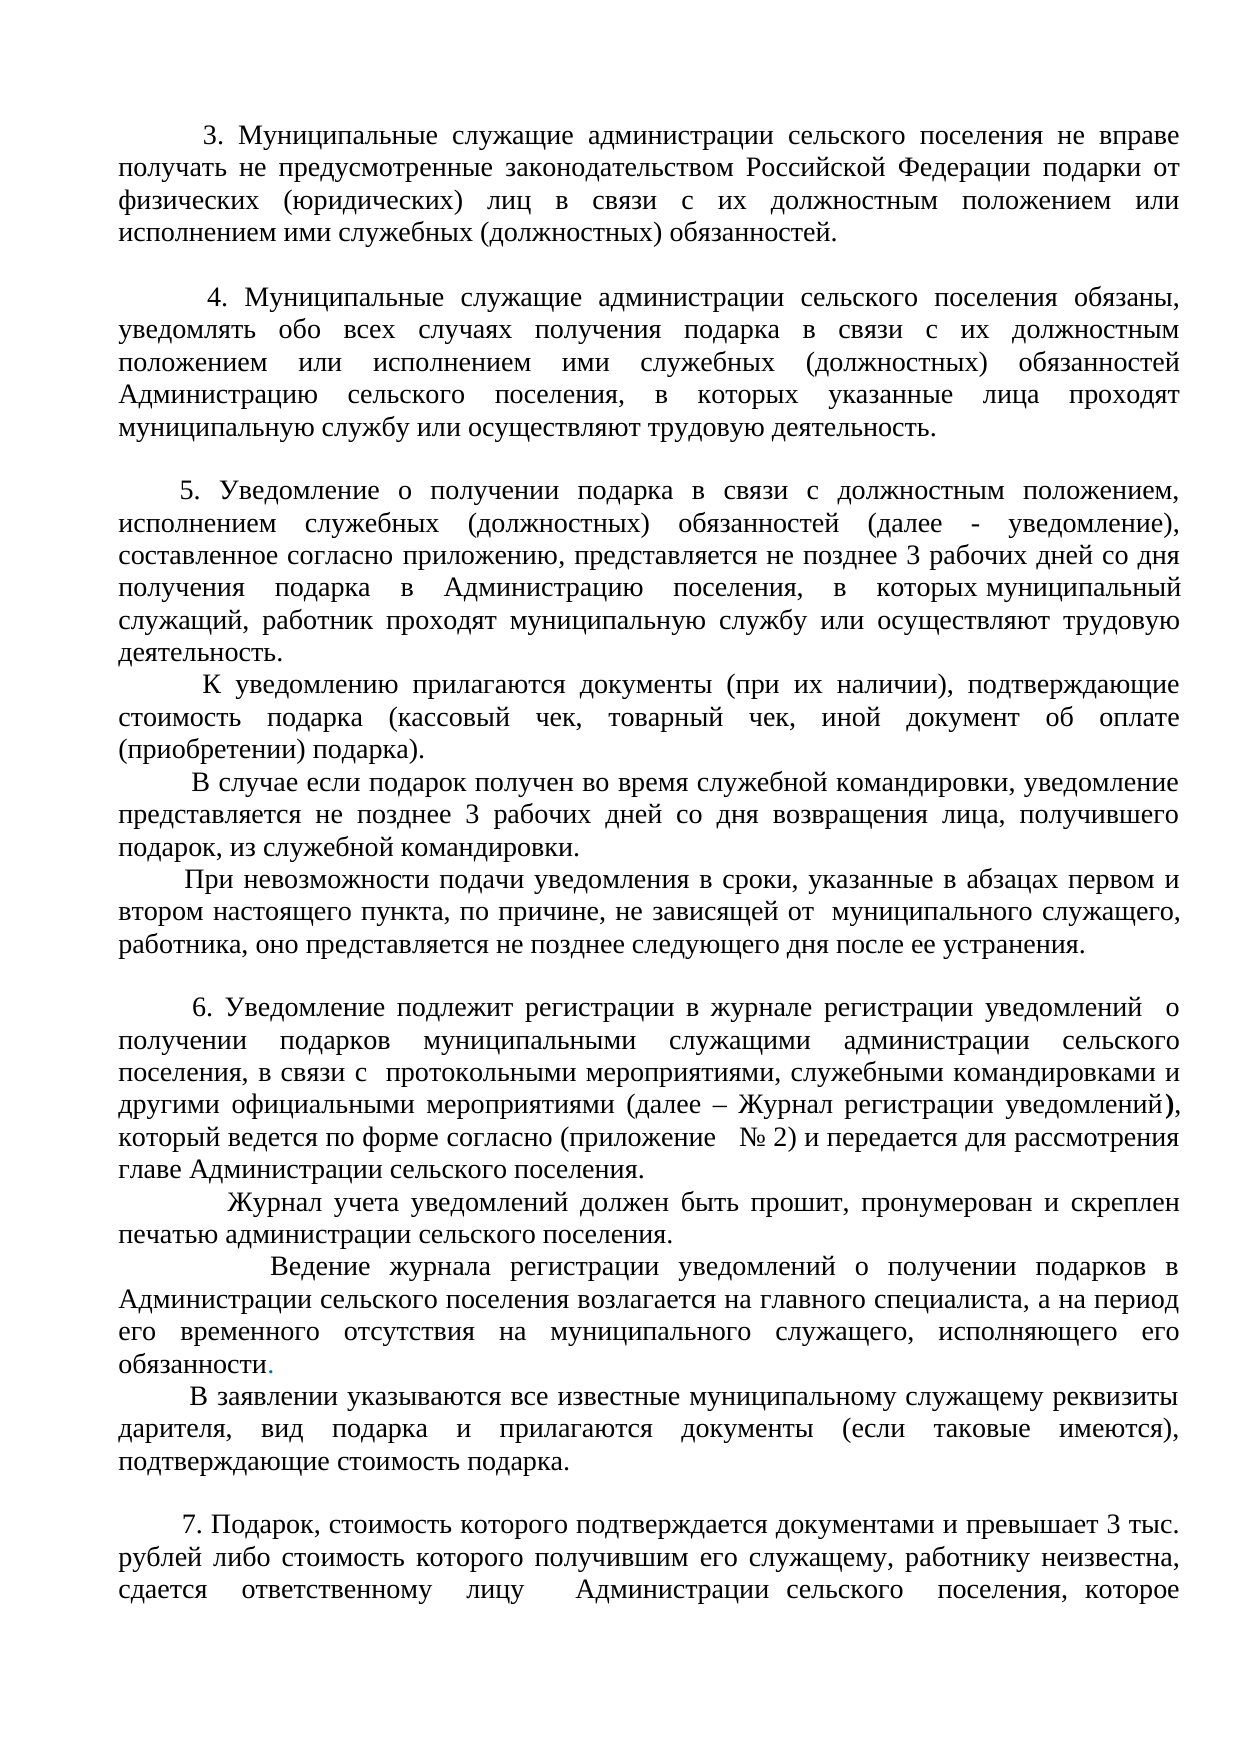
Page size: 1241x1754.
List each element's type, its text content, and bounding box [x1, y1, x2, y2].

text 4. Муниципальные служащие администрации сельского поселения обязаны, уведомлять обо всех случаях получения подарка в связи с их должностным положением или исполнением ими служебных (должностных) обязанностей Администрацию сельского поселения, в которых указанные лица проходят муниципальную службу или осуществляют трудовую деятельность. [118, 280, 1181, 442]
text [118, 1507, 1181, 1604]
text В случае если подарок получен во время служебной командировки, уведомление представляется не позднее 3 рабочих дней со дня возвращения лица, получившего подарок, из служебной командировки. [118, 765, 1181, 862]
text 3. Муниципальные служащие администрации сельского поселения не вправе получать не предусмотренные законодательством Российской Федерации подарки от физических (юридических) лиц в связи с их должностным положением или исполнением ими служебных (должностных) обязанностей. [118, 118, 1181, 248]
text Журнал учета уведомлений должен быть прошит, пронумерован и скреплен печатью администрации сельского поселения. [118, 1185, 1181, 1249]
text При невозможности подачи уведомления в сроки, указанные в абзацах первом и втором настоящего пункта, по причине, не зависящей от муниципального служащего, работника, оно представляется не позднее следующего дня после ее устранения. [118, 862, 1181, 959]
text 5. Уведомление о получении подарка в связи с должностным положением, исполнением служебных (должностных) обязанностей (далее - уведомление), составленное согласно приложению, представляется не позднее 3 рабочих дней со дня получения подарка в Администрацию поселения, в которых муниципальный служащий, работник проходят муниципальную службу или осуществляют трудовую деятельность. [118, 442, 1181, 668]
text К уведомлению прилагаются документы (при их наличии), подтверждающие стоимость подарка (кассовый чек, товарный чек, иной документ об оплате (приобретении) подарка). [118, 668, 1181, 765]
text В заявлении указываются все известные муниципальному служащему реквизиты дарителя, вид подарка и прилагаются документы (если таковые имеются), подтверждающие стоимость подарка. [118, 1379, 1181, 1476]
text 6. Уведомление подлежит регистрации в журнале регистрации уведомлений о получении подарков муниципальными служащими администрации сельского поселения, в связи с протокольными мероприятиями, служебными командировками и другими официальными мероприятиями (далее – Журнал регистрации уведомлений), который ведется по форме согласно (приложение № 2) и передается для рассмотрения главе Администрации сельского поселения. [118, 990, 1181, 1185]
text Ведение журнала регистрации уведомлений о получении подарков в Администрации сельского поселения возлагается на главного специалиста, а на период его временного отсутствия на муниципального служащего, исполняющего его обязанности. [118, 1249, 1181, 1379]
